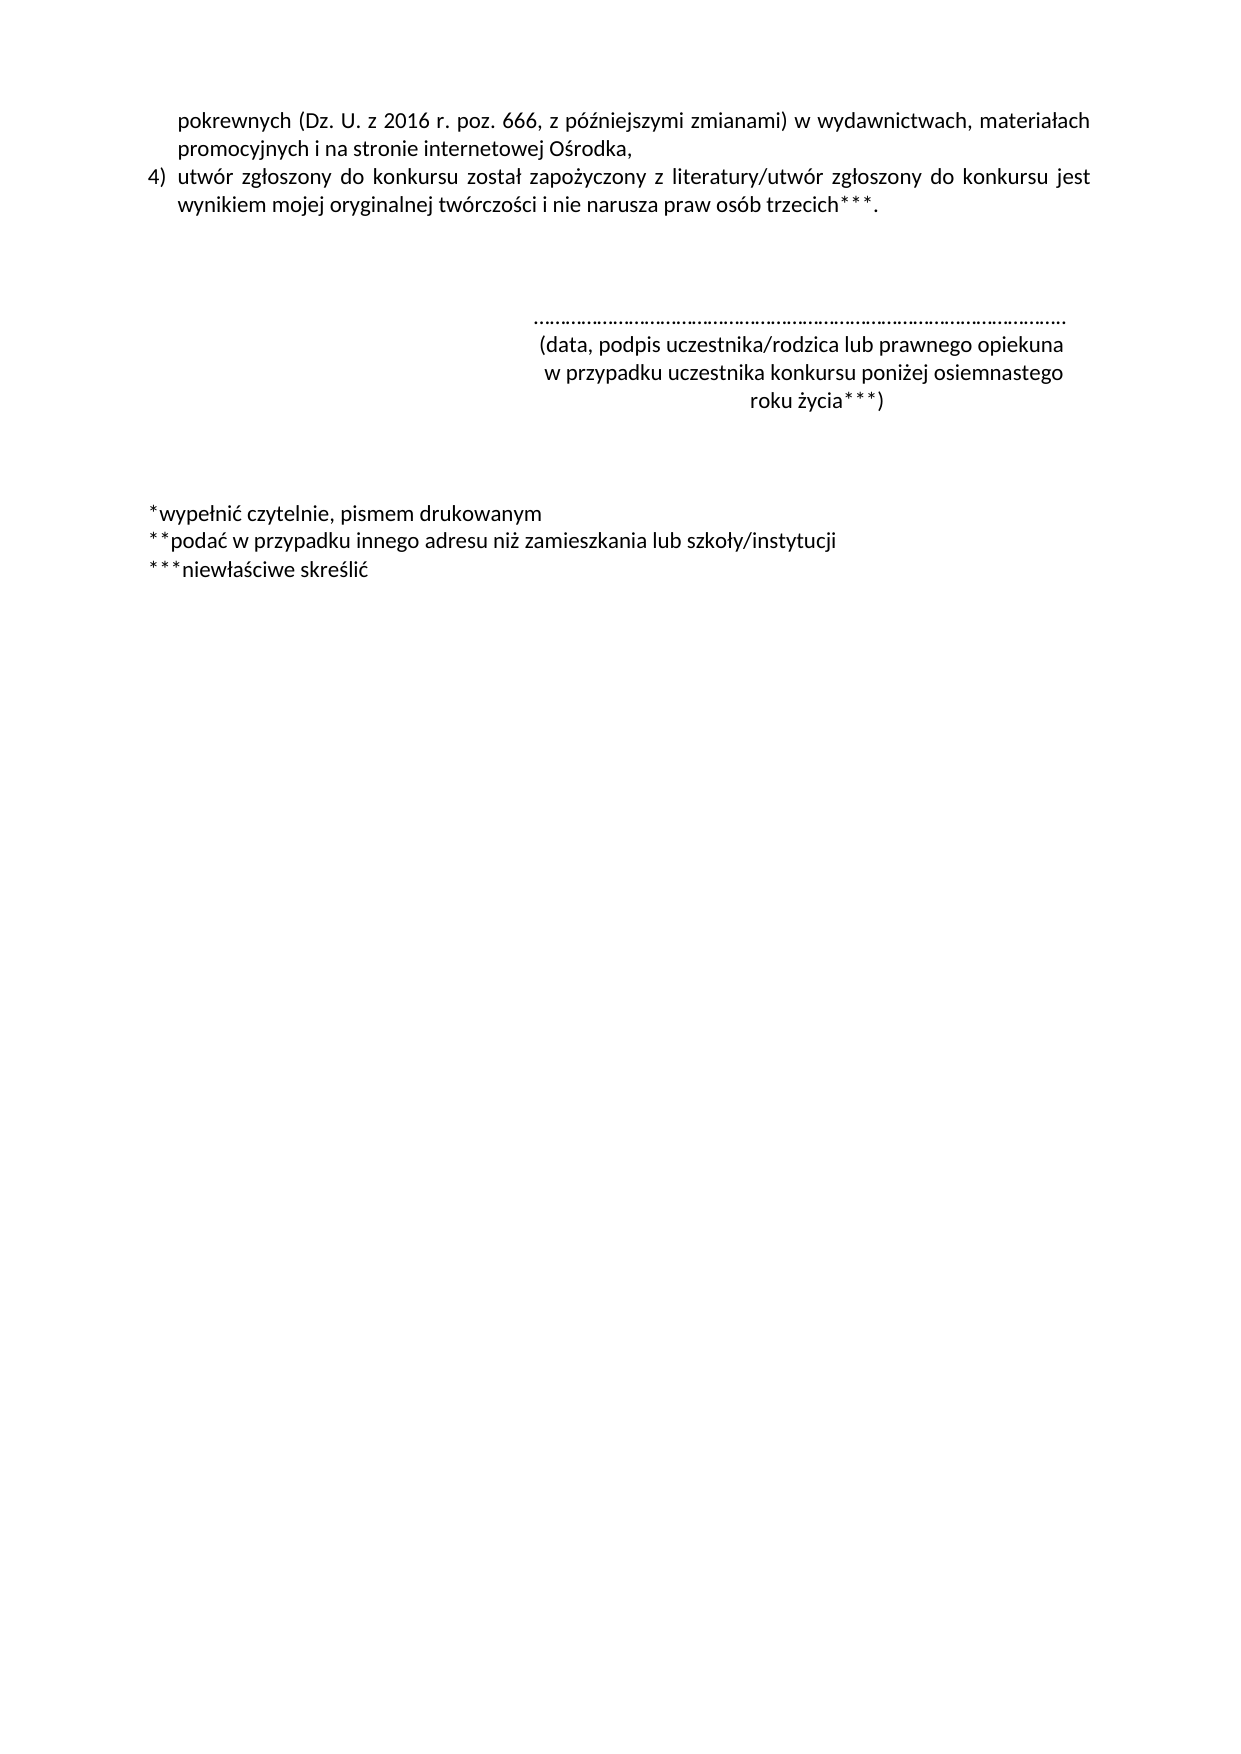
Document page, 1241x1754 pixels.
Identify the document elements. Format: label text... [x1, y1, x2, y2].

list utwór zgłoszony do konkursu został zapożyczony z literatury/utwór zgłoszony do konkursu jest wynikiem mojej oryginalnej twórczości i nie narusza praw osób trzecich***. [148, 162, 1092, 218]
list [148, 106, 1092, 162]
text (data, podpis uczestnika/rodzica lub prawnego opiekuna [148, 331, 1092, 358]
text ……………………………………………………………………………………….. [148, 302, 1092, 331]
text ***niewłaściwe skreślić [148, 555, 1092, 583]
text w przypadku uczestnika konkursu poniżej osiemnastego [148, 358, 1092, 387]
text **podać w przypadku innego adresu niż zamieszkania lub szkoły/instytucji [148, 527, 1092, 555]
text roku życia***) [148, 387, 1092, 414]
text *wypełnić czytelnie, pismem drukowanym [148, 499, 1092, 527]
